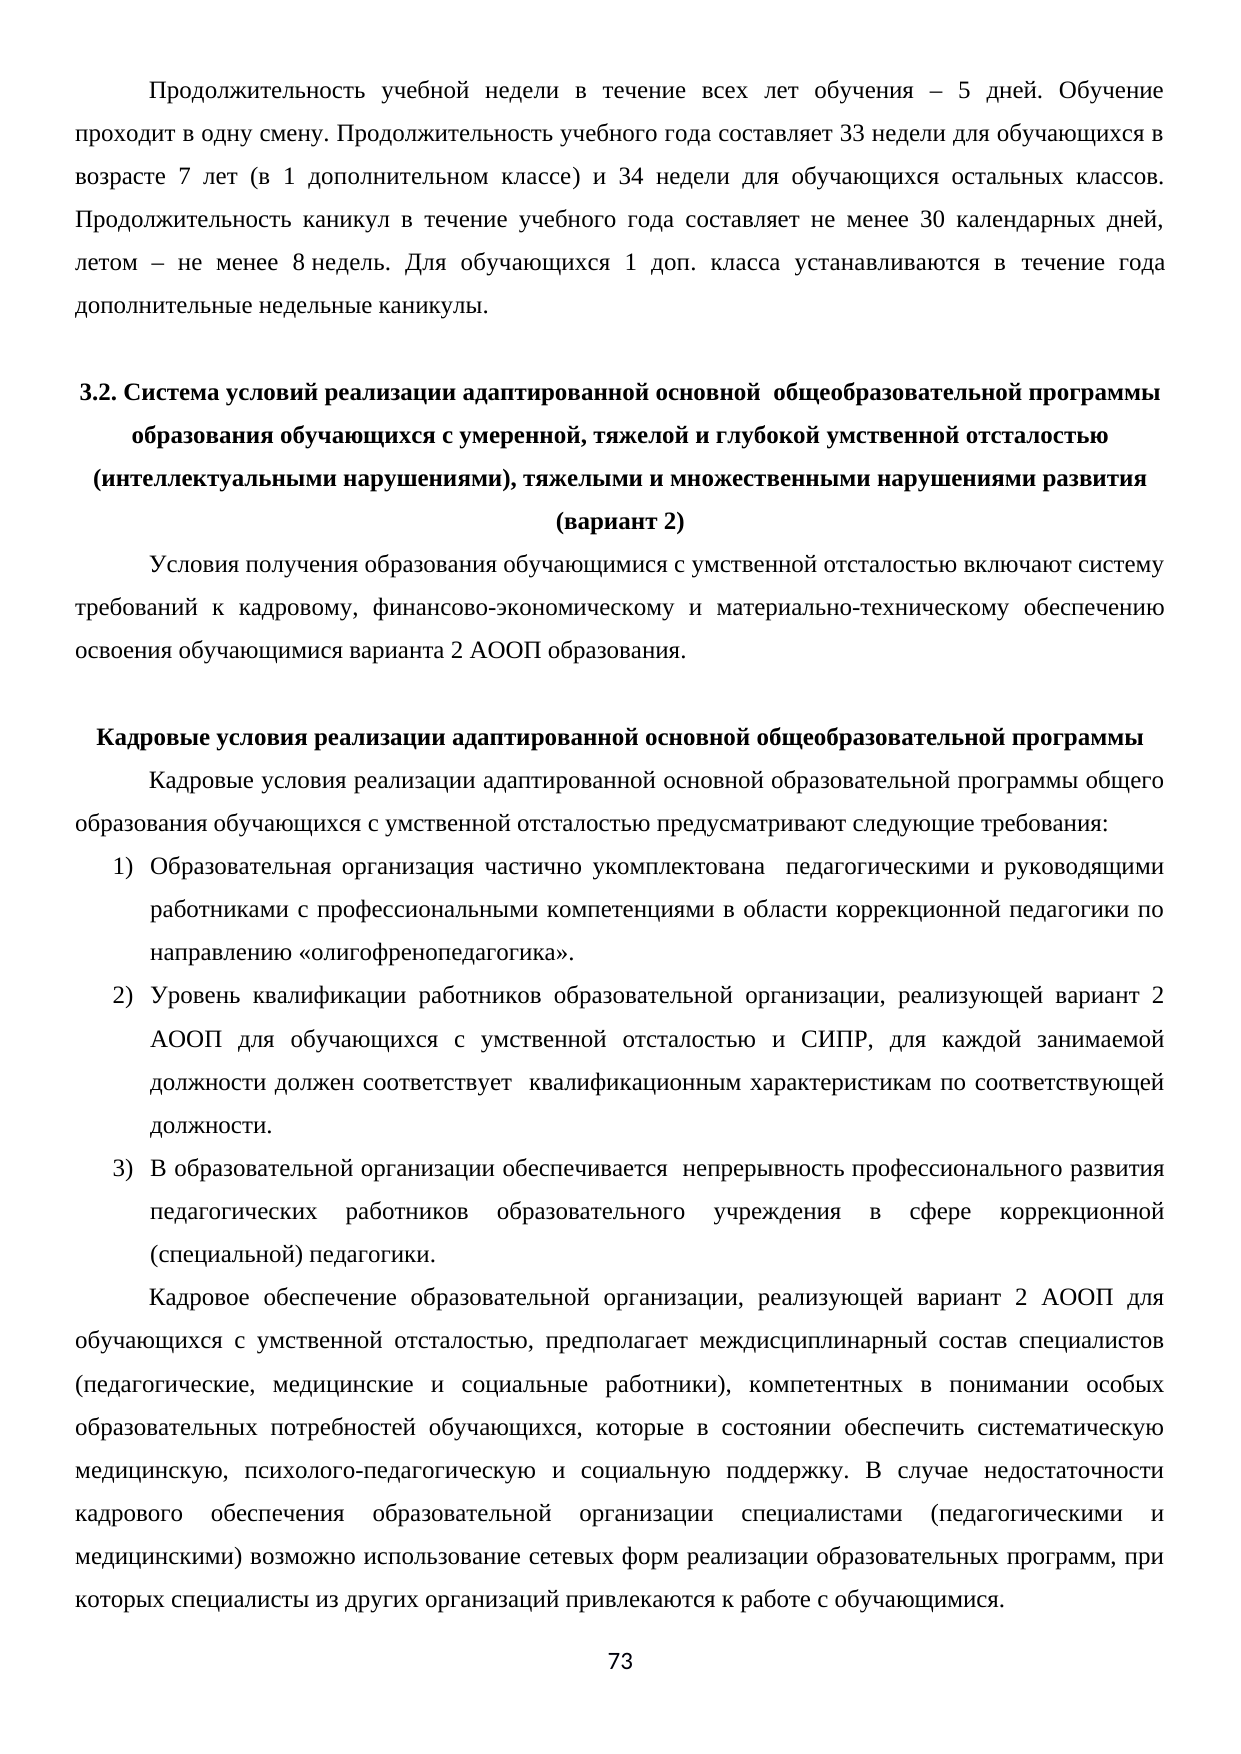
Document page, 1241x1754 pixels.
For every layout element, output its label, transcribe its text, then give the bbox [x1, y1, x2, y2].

text Кадровые условия реализации адаптированной основной образовательной программы общего образования обучающихся с умственной отсталостью предусматривают следующие требования: [75, 765, 1165, 837]
text 3.2. Система условий реализации адаптированной основной общеобразовательной программы образования обучающихся с умеренной, тяжелой и глубокой умственной отсталостью [75, 377, 1165, 449]
list Уровень квалификации работников образовательной организации, реализующей вариант 2 АООП для обучающихся с умственной отсталостью и СИПР, для каждой занимаемой должности должен соответствует квалификационным характеристикам по соответствующей должности. [112, 981, 1165, 1139]
text (интеллектуальными нарушениями), тяжелыми и множественными нарушениями развития (вариант 2) [75, 463, 1165, 535]
list Образовательная организация частично укомплектована педагогическими и руководящими работниками с профессиональными компетенциями в области коррекционной педагогики по направлению «олигофренопедагогика». [112, 851, 1165, 966]
list В образовательной организации обеспечивается непрерывность профессионального развития педагогических работников образовательного учреждения в сфере коррекционной (специальной) педагогики. [112, 1153, 1165, 1268]
text Продолжительность учебной недели в течение всех лет обучения – 5 дней. Обучение проходит в одну смену. Продолжительность учебного года составляет 33 недели для обучающихся в возрасте 7 лет (в 1 дополнительном классе) и 34 недели для обучающихся остальных классов. Продолжительность каникул в течение учебного года составляет не менее 30 календарных дней, летом – не менее 8 недель. Для обучающихся 1 доп. класса устанавливаются в течение года дополнительные недельные каникулы. [75, 75, 1165, 319]
text Условия получения образования обучающимися с умственной отсталостью включают систему требований к кадровому, финансово-экономическому и материально-техническому обеспечению освоения обучающимися варианта 2 АООП образования. [75, 549, 1165, 664]
text Кадровое обеспечение образовательной организации, реализующей вариант 2 АООП для обучающихся с умственной отсталостью, предполагает междисциплинарный состав специалистов (педагогические, медицинские и социальные работники), компетентных в понимании особых образовательных потребностей обучающихся, которые в состоянии обеспечить систематическую медицинскую, психолого-педагогическую и социальную поддержку. В случае недостаточности кадрового обеспечения образовательной организации специалистами (педагогическими и медицинскими) возможно использование сетевых форм реализации образовательных программ, при которых специалисты из других организаций привлекаются к работе с обучающимися. [75, 1282, 1165, 1613]
text Кадровые условия реализации адаптированной основной общеобразовательной программы [75, 722, 1165, 751]
